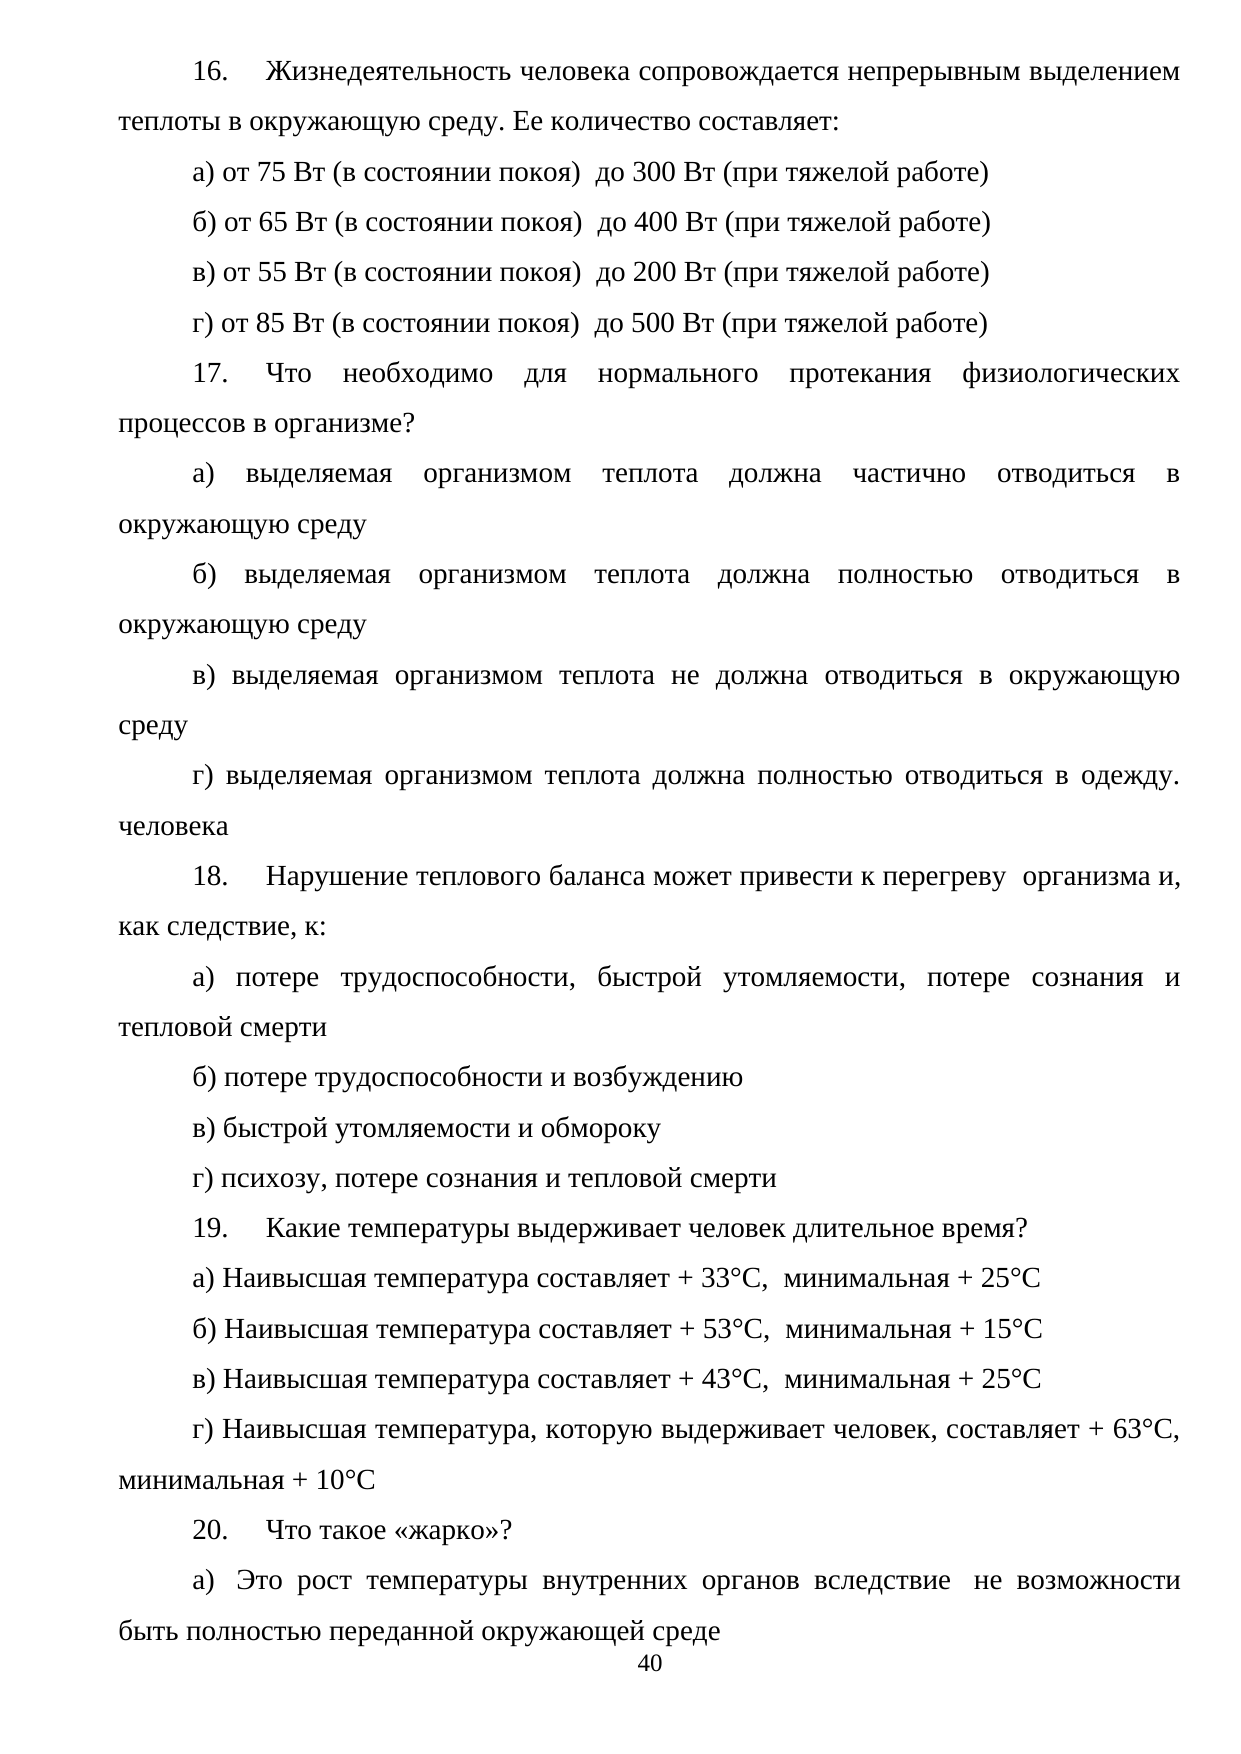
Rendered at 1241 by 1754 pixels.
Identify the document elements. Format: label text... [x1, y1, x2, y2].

text в) Наивысшая температура составляет + 43°С, минимальная + 25°С [118, 1361, 1181, 1395]
text в) быстрой утомляемости и обмороку [118, 1110, 1181, 1143]
list Жизнедеятельность человека сопровождается непрерывным выделением теплоты в окружающую среду. Ее количество составляет: [118, 53, 1181, 137]
text г) от 85 Вт (в состоянии покоя) до 500 Вт (при тяжелой работе) [118, 305, 1181, 338]
text а) Наивысшая температура составляет + 33°С, минимальная + 25°С [118, 1261, 1181, 1294]
text б) потере трудоспособности и возбуждению [118, 1059, 1181, 1093]
list Нарушение теплового баланса может привести к перегреву организма и, как следствие, к: [118, 858, 1181, 942]
text б) от 65 Вт (в состоянии покоя) до 400 Вт (при тяжелой работе) [118, 204, 1181, 238]
text а) выделяемая организмом теплота должна частично отводиться в окружающую среду [118, 456, 1181, 539]
list Какие температуры выдерживает человек длительное время? [118, 1210, 1181, 1244]
text а) Это рост температуры внутренних органов вследствие не возможности быть полностью переданной окружающей среде [118, 1562, 1181, 1646]
list Что такое «жарко»? [118, 1512, 1181, 1546]
text а) от 75 Вт (в состоянии покоя) до 300 Вт (при тяжелой работе) [118, 154, 1181, 187]
text в) выделяемая организмом теплота не должна отводиться в окружающую среду [118, 657, 1181, 741]
list Что необходимо для нормального протекания физиологических процессов в организме? [118, 355, 1181, 439]
text г) выделяемая организмом теплота должна полностью отводиться в одежду. человека [118, 757, 1181, 841]
text г) психозу, потере сознания и тепловой смерти [118, 1160, 1181, 1193]
text в) от 55 Вт (в состоянии покоя) до 200 Вт (при тяжелой работе) [118, 254, 1181, 288]
text г) Наивысшая температура, которую выдерживает человек, составляет + 63°С, минимальная + 10°С [118, 1412, 1181, 1495]
text а) потере трудоспособности, быстрой утомляемости, потере сознания и тепловой смерти [118, 959, 1181, 1043]
text б) Наивысшая температура составляет + 53°С, минимальная + 15°С [118, 1311, 1181, 1344]
text б) выделяемая организмом теплота должна полностью отводиться в окружающую среду [118, 556, 1181, 640]
